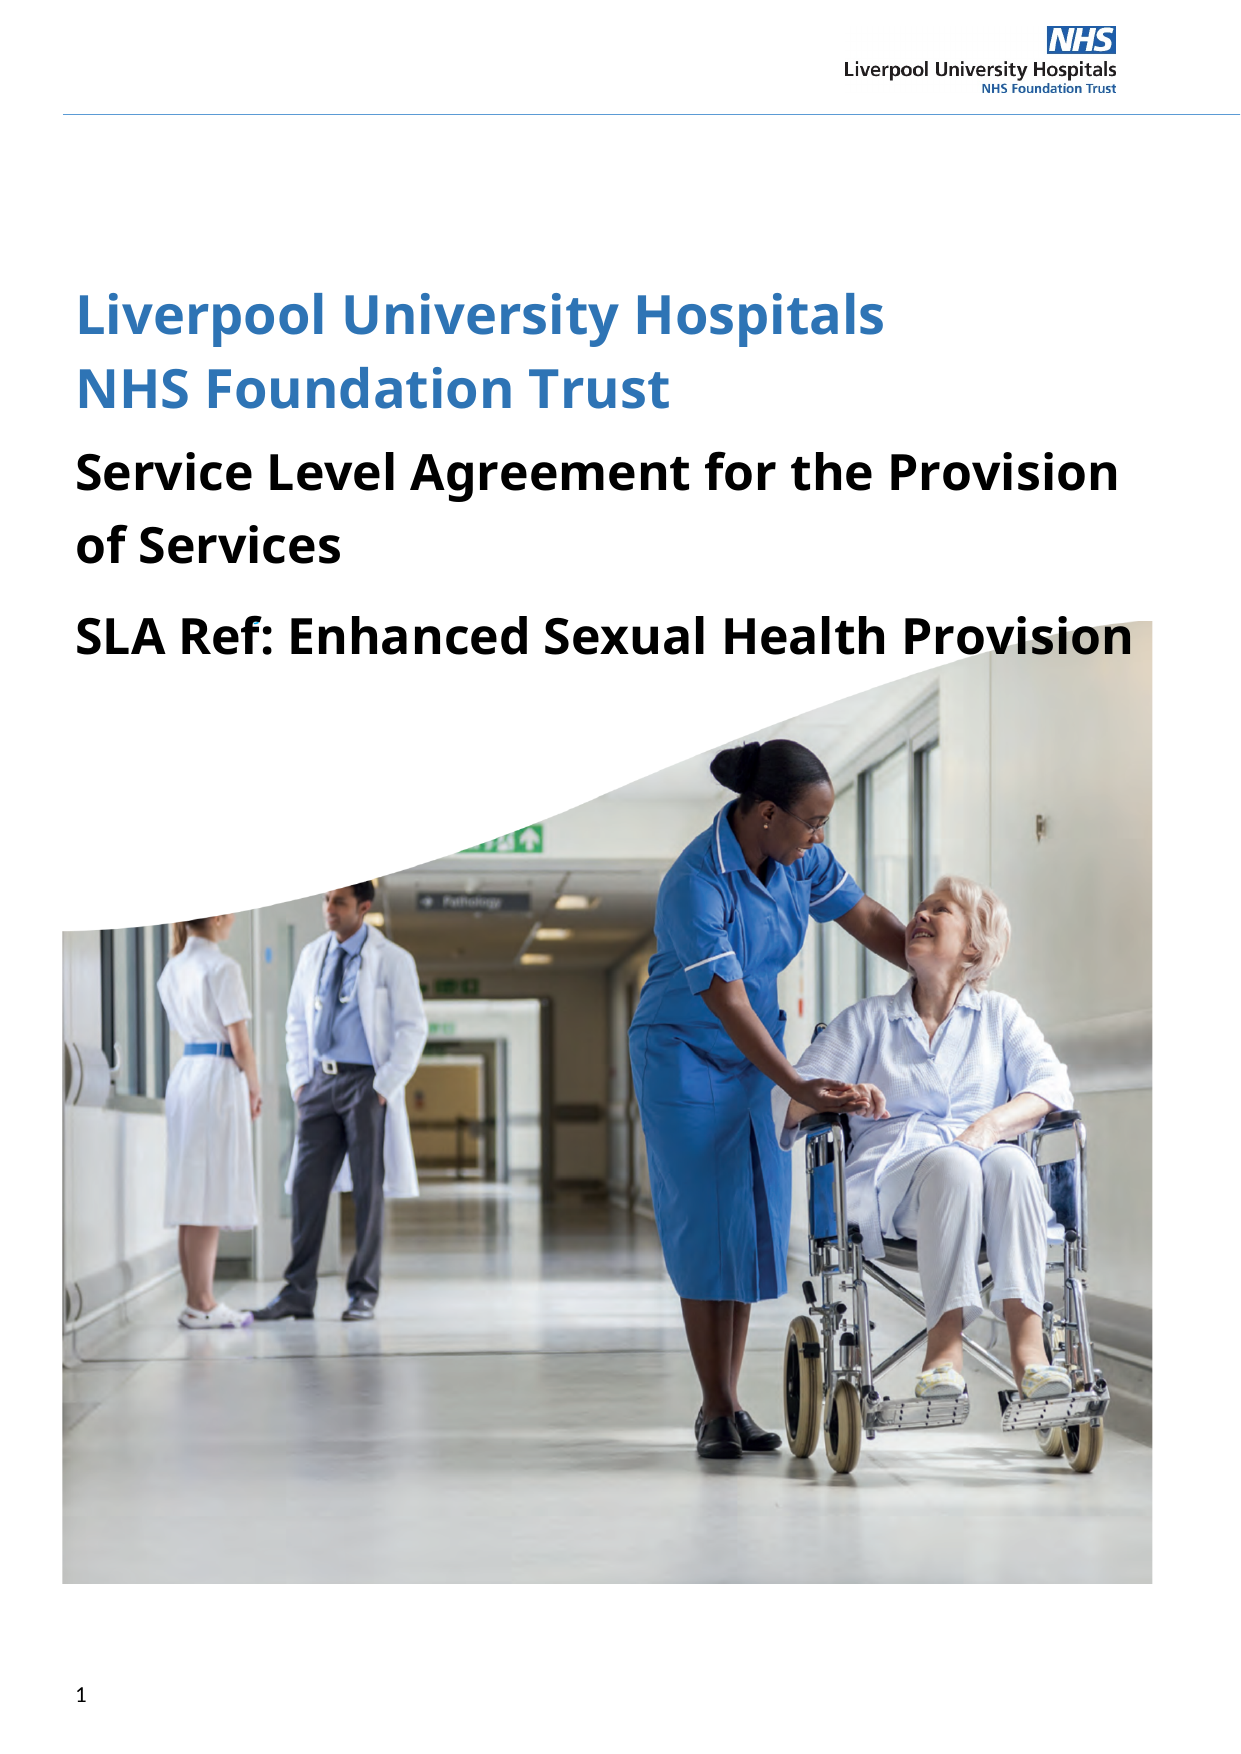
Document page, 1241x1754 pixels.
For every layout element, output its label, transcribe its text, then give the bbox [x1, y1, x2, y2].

text Service Level Agreement for the Provision of Services [75, 437, 1165, 578]
text SLA Ref: Enhanced Sexual Health Provision [75, 601, 1165, 669]
text NHS Foundation Trust [75, 351, 1165, 424]
picture [62, 621, 1153, 1584]
picture [845, 26, 1116, 93]
text Liverpool University Hospitals [75, 277, 1165, 351]
